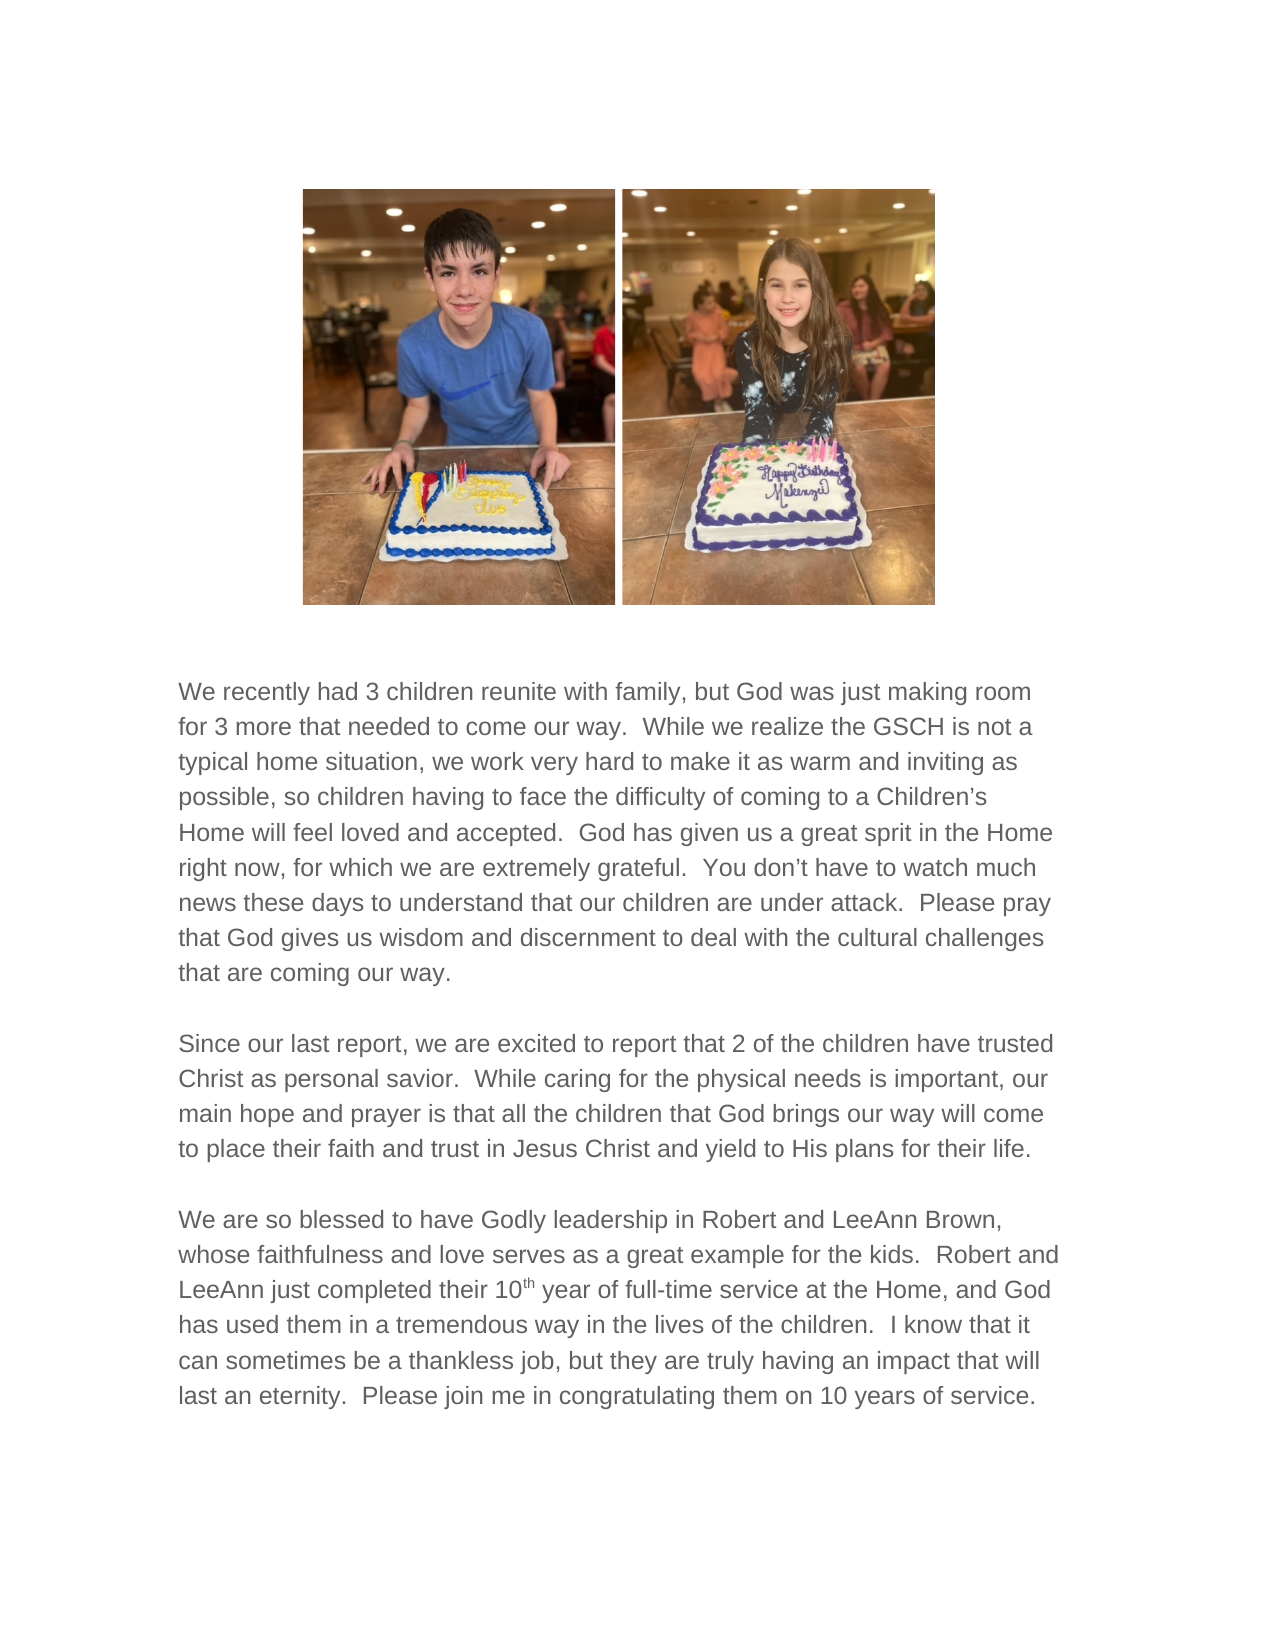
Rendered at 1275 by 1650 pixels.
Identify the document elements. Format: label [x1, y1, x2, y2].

picture [622, 189, 935, 605]
picture [302, 189, 616, 605]
